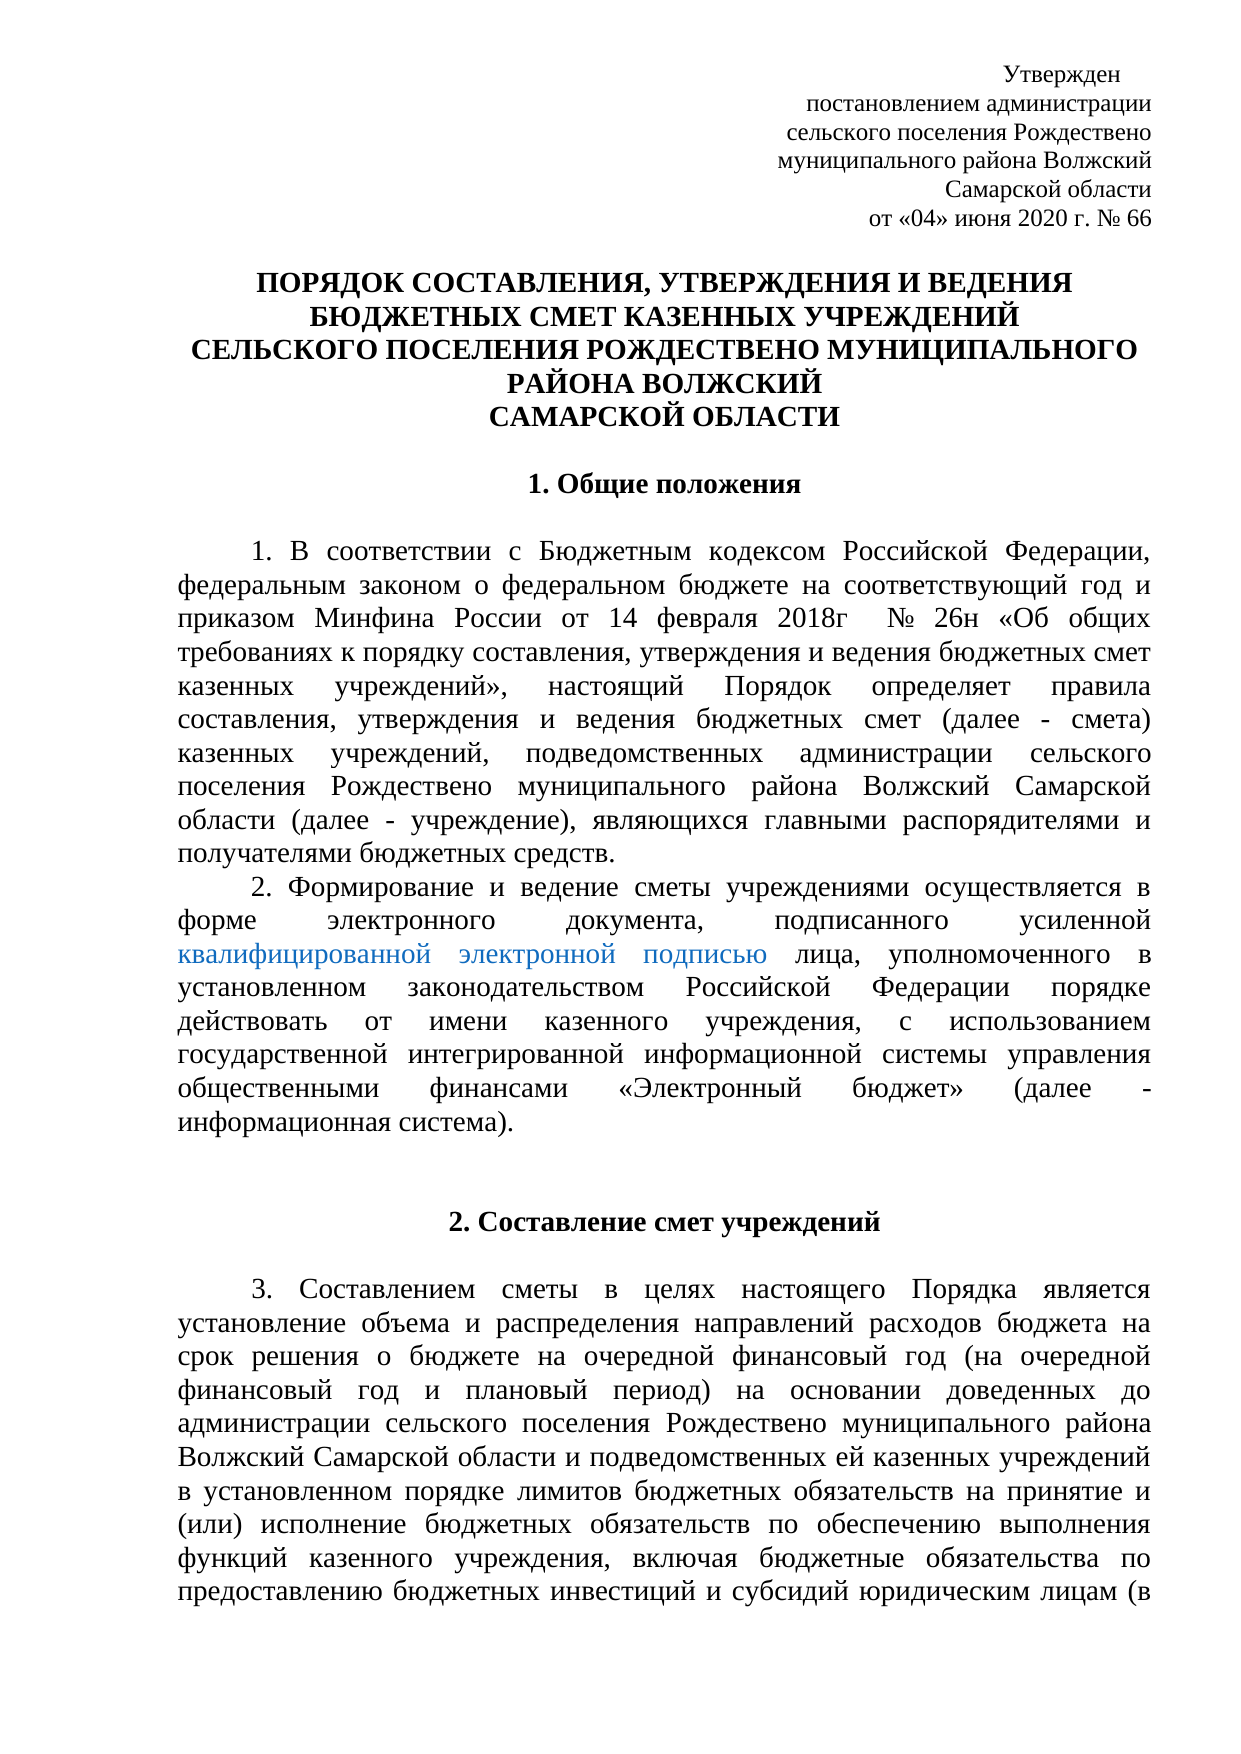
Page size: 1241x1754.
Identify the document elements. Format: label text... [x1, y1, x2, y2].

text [177, 1271, 1152, 1607]
text ПОРЯДОК СОСТАВЛЕНИЯ, УТВЕРЖДЕНИЯ И ВЕДЕНИЯ [177, 265, 1152, 299]
text САМАРСКОЙ ОБЛАСТИ [177, 399, 1152, 433]
text 2. Формирование и ведение сметы учреждениями осуществляется в форме электронного документа, подписанного усиленной квалифицированной электронной подписью лица, уполномоченного в установленном законодательством Российской Федерации порядке действовать от имени казенного учреждения, с использованием государственной интегрированной информационной системы управления общественными финансами «Электронный бюджет» (далее - информационная система). [177, 869, 1152, 1137]
text БЮДЖЕТНЫХ СМЕТ КАЗЕННЫХ УЧРЕЖДЕНИЙ [177, 299, 1152, 332]
text постановлением администрации [707, 88, 1152, 117]
text 1. Общие положения [177, 466, 1152, 500]
text 1. В соответствии с Бюджетным кодексом Российской Федерации, федеральным законом о федеральном бюджете на соответствующий год и приказом Минфина России от 14 февраля 2018г № 26н «Об общих требованиях к порядку составления, утверждения и ведения бюджетных смет казенных учреждений», настоящий Порядок определяет правила составления, утверждения и ведения бюджетных смет (далее - смета) казенных учреждений, подведомственных администрации сельского поселения Рождествено муниципального района Волжский Самарской области (далее - учреждение), являющихся главными распорядителями и получателями бюджетных средств. [177, 533, 1152, 768]
text 1. В соответствии с Бюджетным кодексом Российской Федерации, федеральным законом о федеральном бюджете на соответствующий год и приказом Минфина России от 14 февраля 2018г № 26н «Об общих требованиях к порядку составления, утверждения и ведения бюджетных смет казенных учреждений», настоящий Порядок определяет правила составления, утверждения и ведения бюджетных смет (далее - смета) казенных учреждений, подведомственных администрации сельского поселения Рождествено муниципального района Волжский Самарской области (далее - учреждение), являющихся главными распорядителями и получателями бюджетных средств. [177, 802, 1152, 869]
text СЕЛЬСКОГО ПОСЕЛЕНИЯ РОЖДЕСТВЕНО МУНИЦИПАЛЬНОГО РАЙОНА ВОЛЖСКИЙ [177, 332, 1152, 399]
text сельского поселения Рождествено муниципального района Волжский Самарской области [707, 117, 945, 203]
text Утвержден [1002, 59, 1152, 88]
text 2. Составление смет учреждений [177, 1204, 1152, 1238]
text от «04» июня 2020 г. № 66 [707, 203, 1152, 232]
